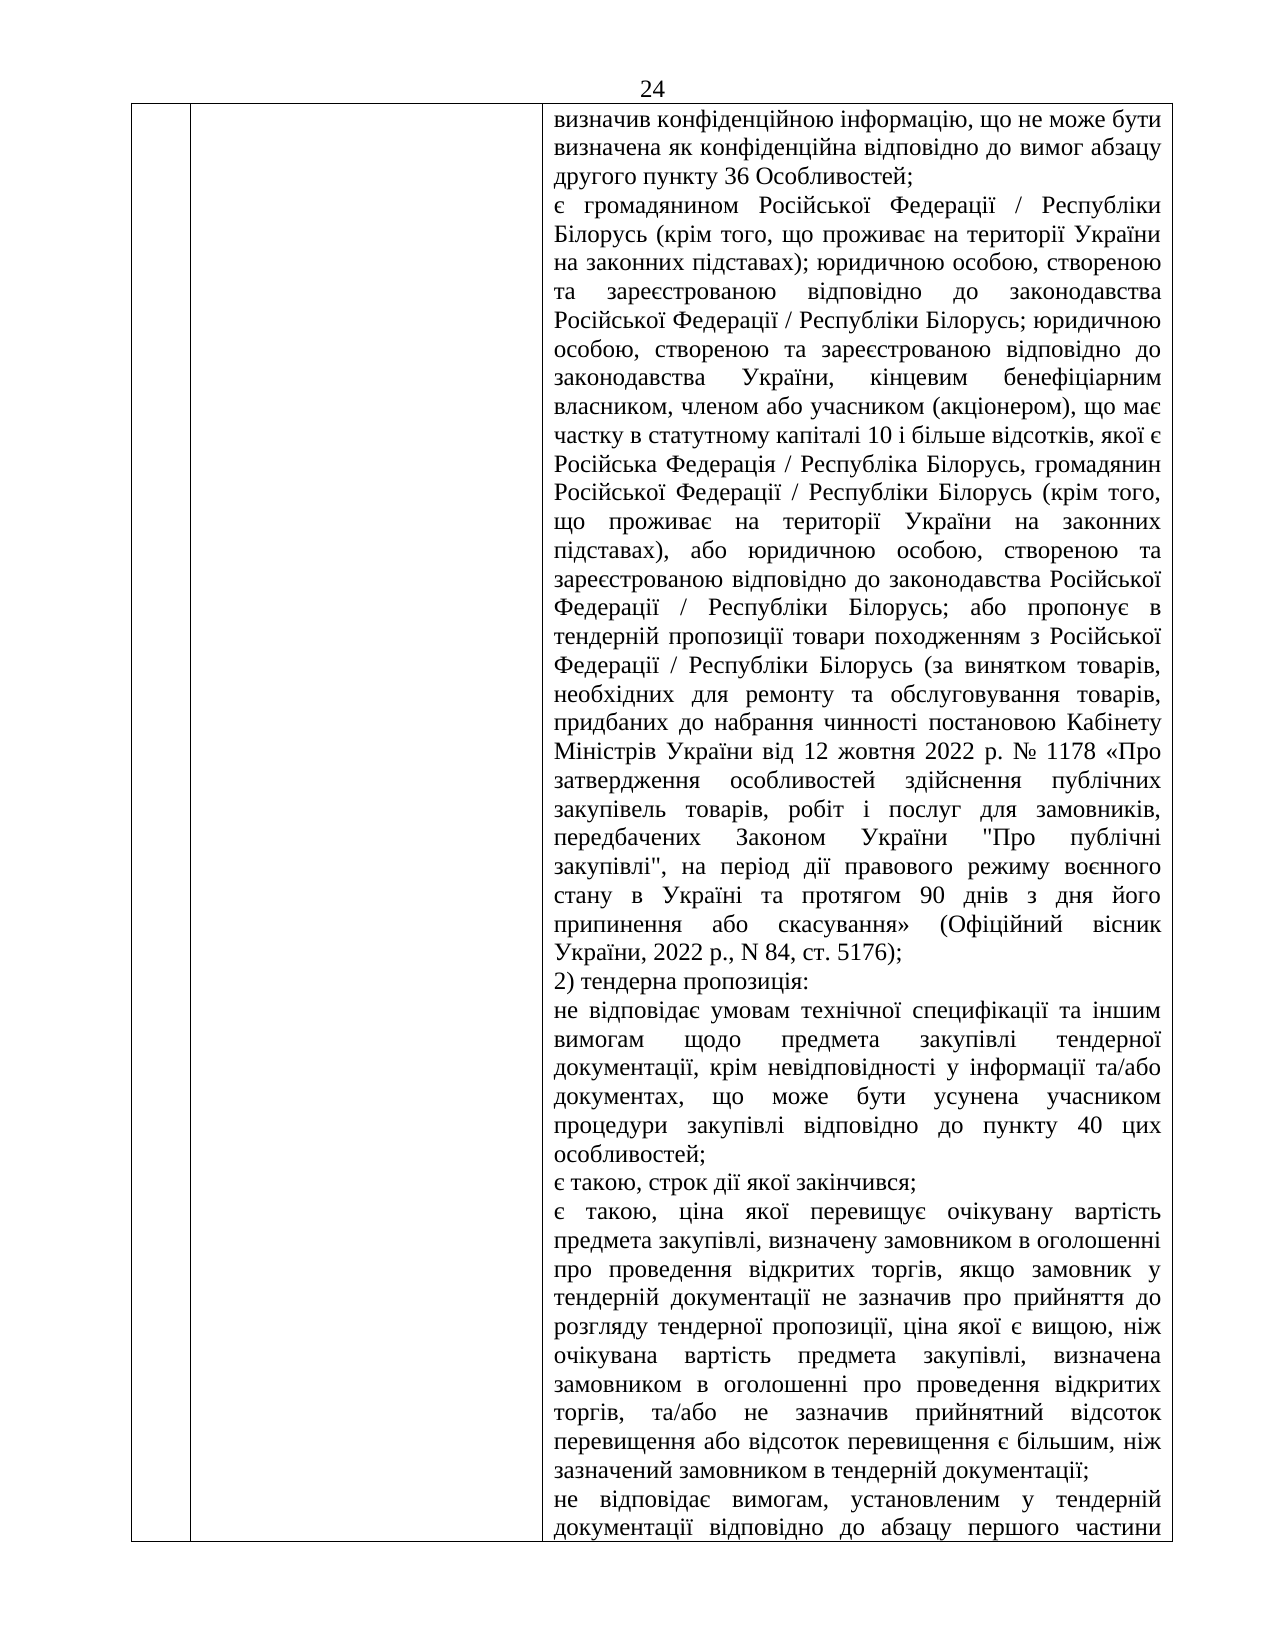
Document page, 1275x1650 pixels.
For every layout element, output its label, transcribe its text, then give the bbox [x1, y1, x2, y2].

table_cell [191, 104, 542, 1541]
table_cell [543, 104, 1172, 1541]
table_cell 3 [132, 104, 190, 1541]
